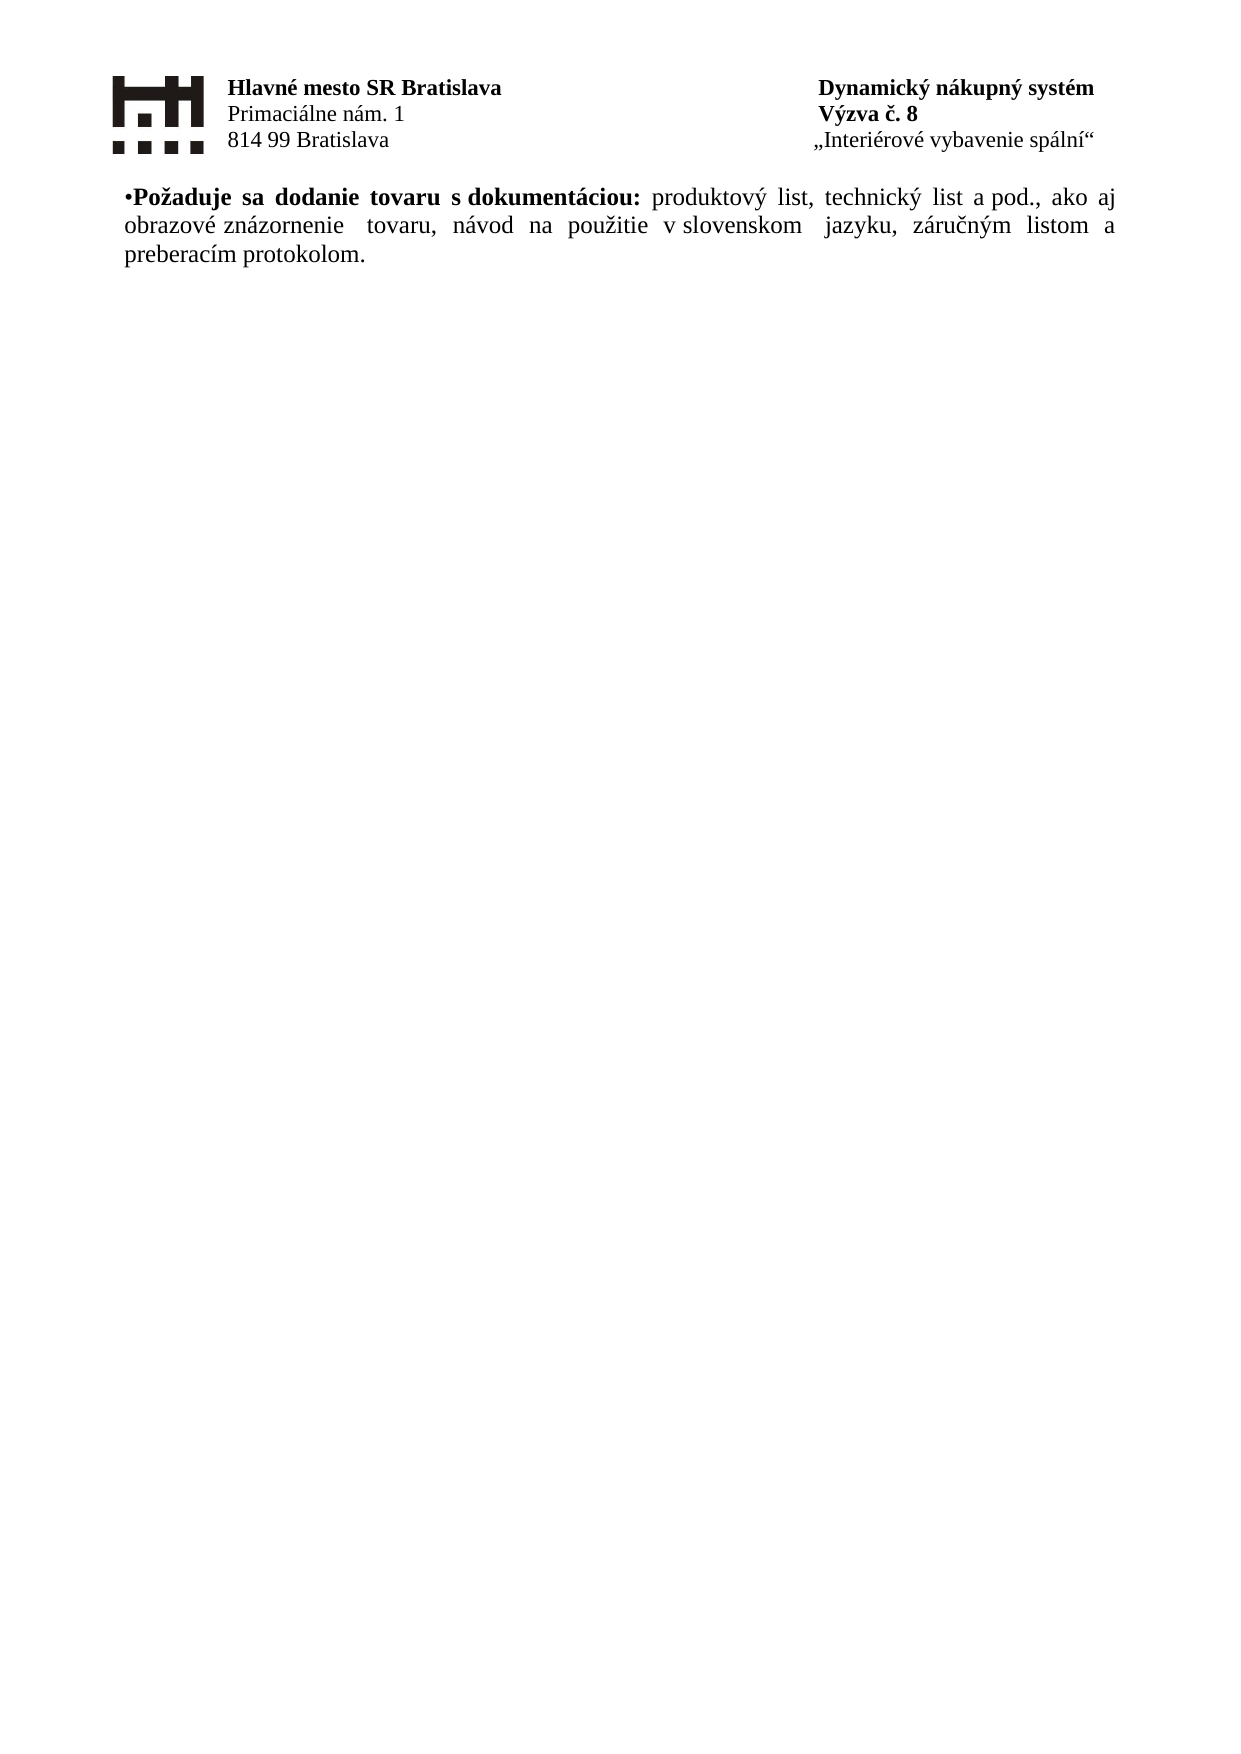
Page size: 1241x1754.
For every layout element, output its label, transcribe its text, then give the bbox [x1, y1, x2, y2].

text •Požaduje sa dodanie tovaru s dokumentáciou: produktový list, technický list a pod., ako aj obrazové znázornenie tovaru, návod na použitie v slovenskom jazyku, záručným listom a preberacím protokolom. [124, 182, 1116, 268]
picture [112, 76, 204, 154]
